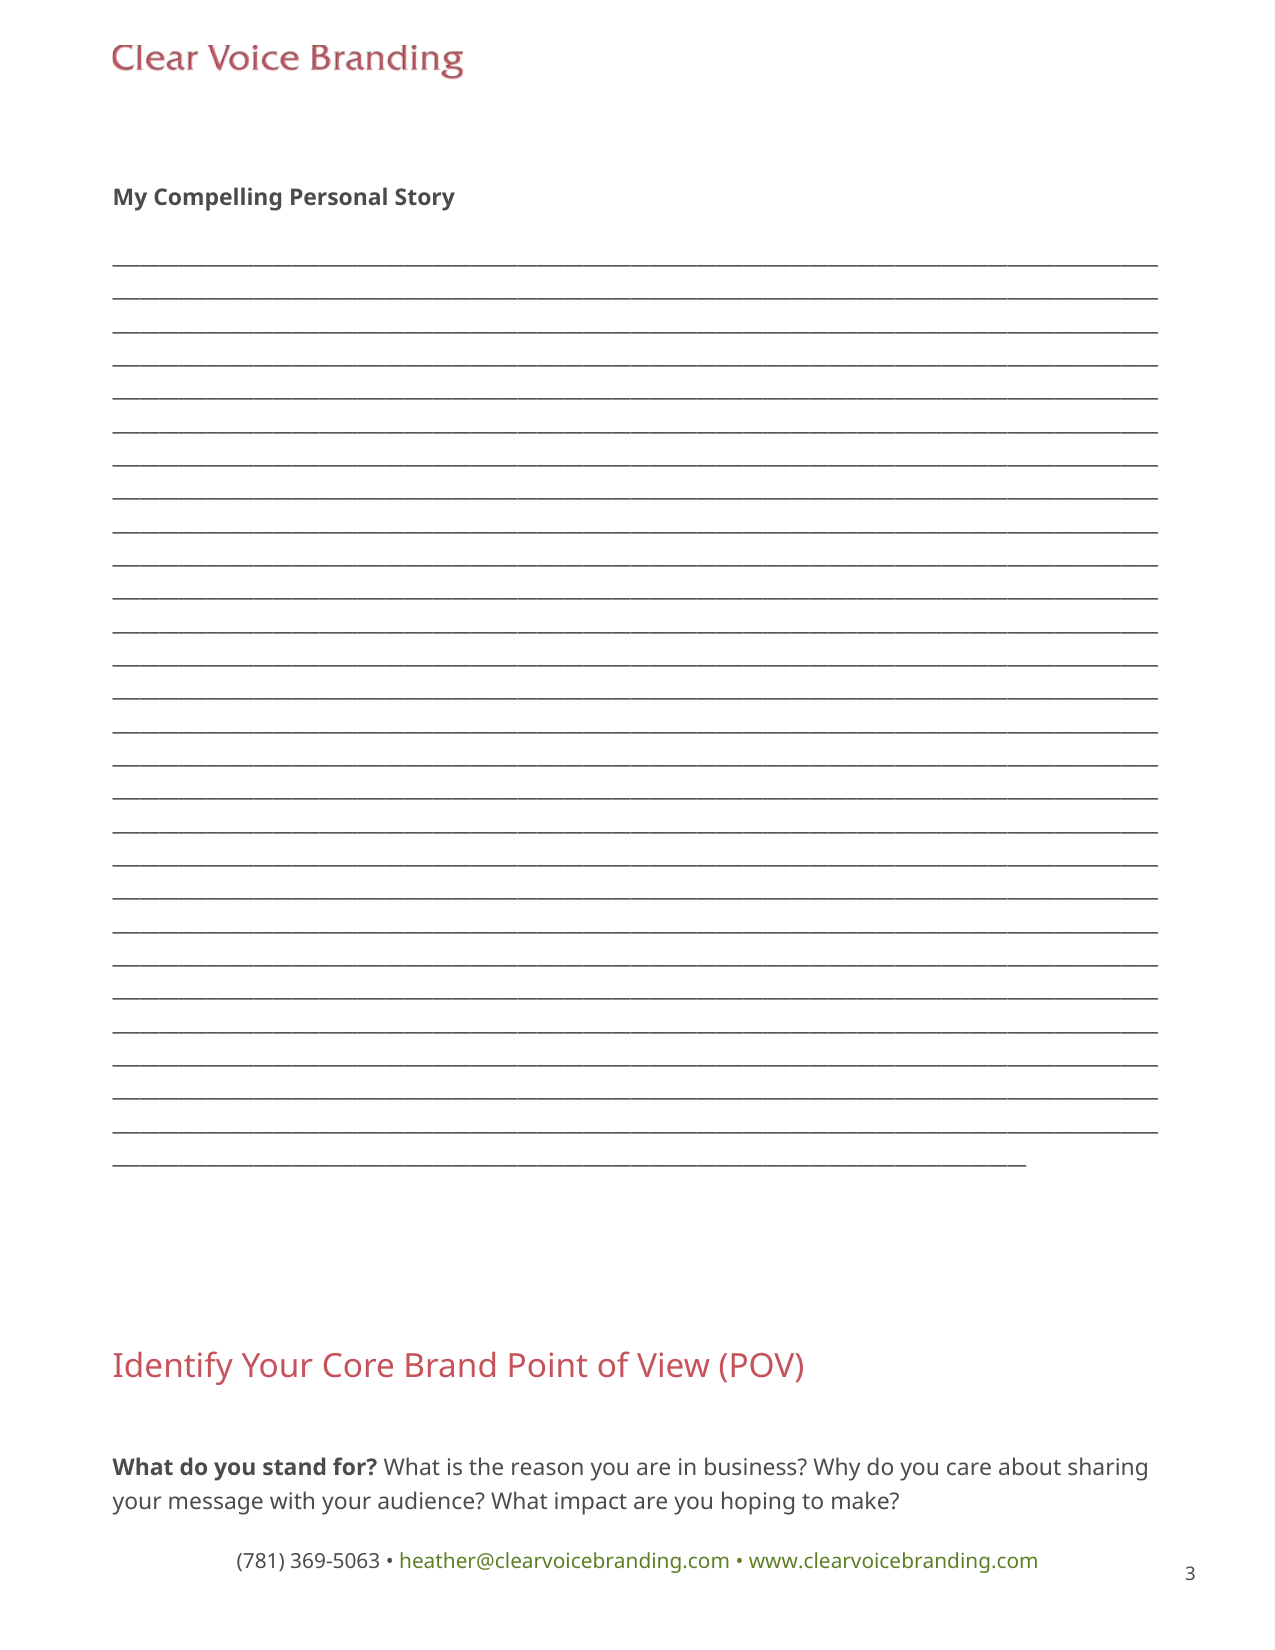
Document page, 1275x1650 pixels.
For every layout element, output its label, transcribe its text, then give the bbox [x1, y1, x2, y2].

subtitle Identify Your Core Brand Point of View (POV) [211, 1351, 1162, 1384]
text ______________________________________________________________________________________________________________________________________________________________________________________________________________________________________________________________________________________________________________________________________________________________________________________________________________________________________________________________________________________________________________________________________________________________________________________________________________________________________________________________________________________________________________________________________________________________________________________________________________________________________________________________________________________________________________________________________________________________________________________________________________________________________________________________________________________________________________________________________________________________________________________________________________________________________________________________________________________________________________________________________________________________________________________________________________________________________________________________________________________________________________________________________________________________________________________________________________________________________________________________________________________________________________________________________________________________________________________________________________________________________________________________________________________________________________________________________________________________________________________________________________________________________________________________________________________________________________________________________________________________________________________________________________________________________________________________________________________________________________________________________________________________________________________________________________________________________________________________________________________________________________________________________________________________________________________________________________________________________________________________________________________________________________________________________________________________________________________________________________________________________________________________________________________________________________________________________________________________________________________________________________________________________________________________________________________________________________________________________________________________________________________________________________________ [112, 237, 1162, 1170]
subtitle Identify Your Core Brand Point of View (POV) [112, 1351, 222, 1384]
text My Compelling Personal Story [112, 178, 1162, 212]
picture [112, 45, 464, 80]
text What do you stand for? What is the reason you are in business? Why do you care about sharing your message with your audience? What impact are you hoping to make? [112, 1449, 1162, 1516]
